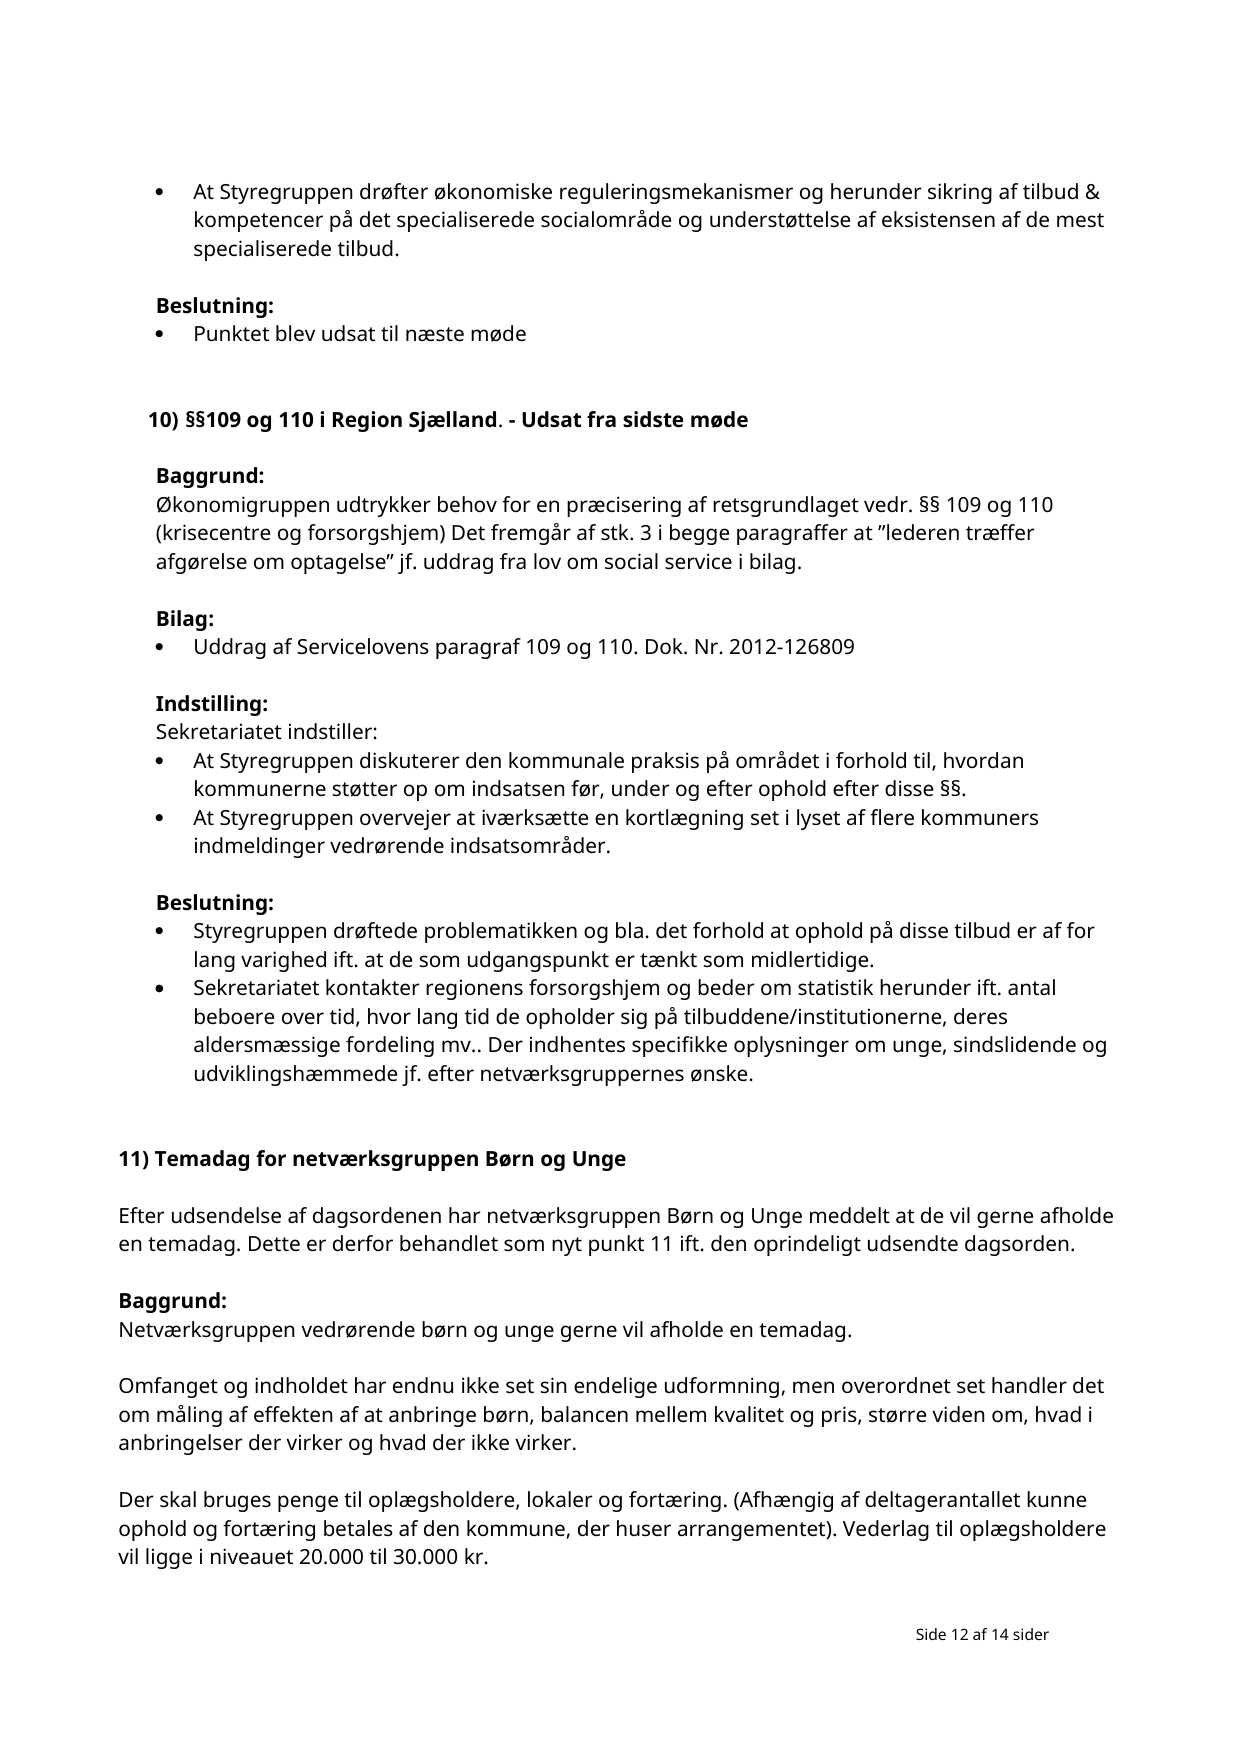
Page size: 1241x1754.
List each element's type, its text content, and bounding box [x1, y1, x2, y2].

text Omfanget og indholdet har endnu ikke set sin endelige udformning, men overordnet set handler det om måling af effekten af at anbringe børn, balancen mellem kvalitet og pris, større viden om, hvad i anbringelser der virker og hvad der ikke virker. [118, 1372, 1122, 1457]
list Uddrag af Servicelovens paragraf 109 og 110. Dok. Nr. 2012-126809 [156, 632, 1122, 661]
list Bilag: [156, 604, 1122, 632]
list At Styregruppen drøfter økonomiske reguleringsmekanismer og herunder sikring af tilbud & kompetencer på det specialiserede socialområde og understøttelse af eksistensen af de mest specialiserede tilbud. [156, 177, 1122, 262]
text Der skal bruges penge til oplægsholdere, lokaler og fortæring. (Afhængig af deltagerantallet kunne ophold og fortæring betales af den kommune, der huser arrangementet). Vederlag til oplægsholdere vil ligge i niveauet 20.000 til 30.000 kr. [118, 1485, 1122, 1571]
text Netværksgruppen vedrørende børn og unge gerne vil afholde en temadag. [118, 1315, 1122, 1343]
list Punktet blev udsat til næste møde [156, 319, 1122, 348]
text Beslutning: [156, 291, 1122, 319]
text Efter udsendelse af dagsordenen har netværksgruppen Børn og Unge meddelt at de vil gerne afholde en temadag. Dette er derfor behandlet som nyt punkt 11 ift. den oprindeligt udsendte dagsorden. [118, 1201, 1122, 1258]
list Økonomigruppen udtrykker behov for en præcisering af retsgrundlaget vedr. §§ 109 og 110 (krisecentre og forsorgshjem) Det fremgår af stk. 3 i begge paragraffer at ”lederen træffer afgørelse om optagelse” jf. uddrag fra lov om social service i bilag. [156, 490, 1122, 575]
list Beslutning: [156, 888, 1122, 917]
text 11) Temadag for netværksgruppen Børn og Unge [118, 1144, 1122, 1172]
list Sekretariatet kontakter regionens forsorgshjem og beder om statistik herunder ift. antal beboere over tid, hvor lang tid de opholder sig på tilbuddene/institutionerne, deres aldersmæssige fordeling mv.. Der indhentes specifikke oplysninger om unge, sindslidende og udviklingshæmmede jf. efter netværksgruppernes ønske. [156, 973, 1122, 1087]
list Sekretariatet indstiller: [156, 717, 1122, 746]
list §§109 og 110 i Region Sjælland. - Udsat fra sidste møde [148, 405, 1122, 433]
list At Styregruppen overvejer at iværksætte en kortlægning set i lyset af flere kommuners indmeldinger vedrørende indsatsområder. [156, 803, 1122, 860]
list Indstilling: [156, 689, 1122, 717]
list At Styregruppen diskuterer den kommunale praksis på området i forhold til, hvordan kommunerne støtter op om indsatsen før, under og efter ophold efter disse §§. [156, 746, 1122, 803]
text Baggrund: [118, 1286, 1122, 1315]
list Baggrund: [156, 462, 1122, 490]
list Styregruppen drøftede problematikken og bla. det forhold at ophold på disse tilbud er af for lang varighed ift. at de som udgangspunkt er tænkt som midlertidige. [156, 917, 1122, 973]
